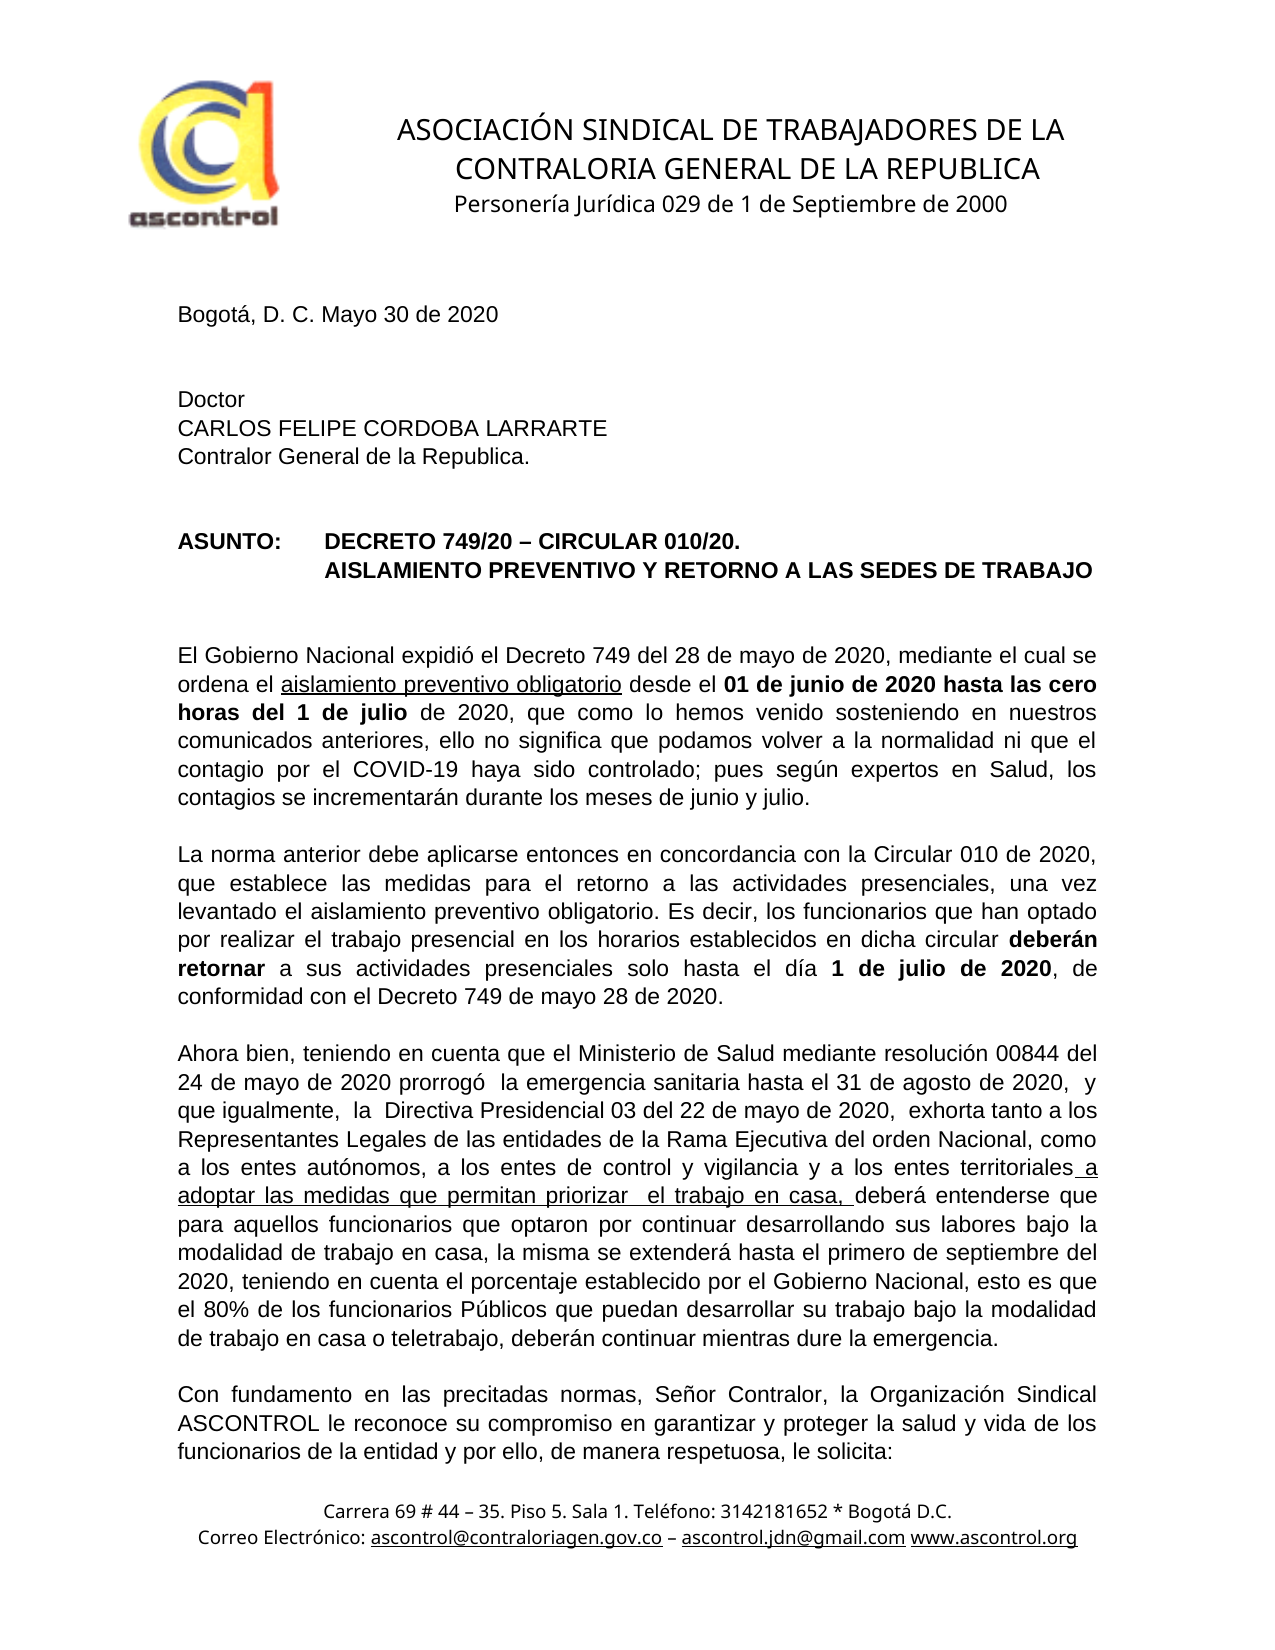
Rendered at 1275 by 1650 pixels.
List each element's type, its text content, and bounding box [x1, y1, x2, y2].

text Ahora bien, teniendo en cuenta que el Ministerio de Salud mediante resolución 00844 del 24 de mayo de 2020 prorrogó la emergencia sanitaria hasta el 31 de agosto de 2020, y que igualmente, la Directiva Presidencial 03 del 22 de mayo de 2020, exhorta tanto a los Representantes Legales de las entidades de la Rama Ejecutiva del orden Nacional, como a los entes autónomos, a los entes de control y vigilancia y a los entes territoriales a adoptar las medidas que permitan priorizar el trabajo en casa, deberá entenderse que para aquellos funcionarios que optaron por continuar desarrollando sus labores bajo la modalidad de trabajo en casa, la misma se extenderá hasta el primero de septiembre del 2020, teniendo en cuenta el porcentaje establecido por el Gobierno Nacional, esto es que el 80% de los funcionarios Públicos que puedan desarrollar su trabajo bajo la modalidad de trabajo en casa o teletrabajo, deberán continuar mientras dure la emergencia. [177, 1040, 1098, 1351]
text Contralor General de la Republica. [177, 443, 1098, 469]
text La norma anterior debe aplicarse entonces en concordancia con la Circular 010 de 2020, que establece las medidas para el retorno a las actividades presenciales, una vez levantado el aislamiento preventivo obligatorio. Es decir, los funcionarios que han optado por realizar el trabajo presencial en los horarios establecidos en dicha circular deberán retornar a sus actividades presenciales solo hasta el día 1 de julio de 2020, de conformidad con el Decreto 749 de mayo 28 de 2020. [177, 841, 1098, 1010]
text ASUNTO: DECRETO 749/20 – CIRCULAR 010/20. [177, 528, 1098, 555]
text AISLAMIENTO PREVENTIVO Y RETORNO A LAS SEDES DE TRABAJO [324, 557, 1098, 583]
text Doctor [177, 386, 1098, 412]
picture [125, 73, 288, 235]
text Bogotá, D. C. Mayo 30 de 2020 [177, 301, 1098, 327]
text Con fundamento en las precitadas normas, Señor Contralor, la Organización Sindical ASCONTROL le reconoce su compromiso en garantizar y proteger la salud y vida de los funcionarios de la entidad y por ello, de manera respetuosa, le solicita: [177, 1381, 1098, 1465]
text CARLOS FELIPE CORDOBA LARRARTE [177, 414, 1098, 441]
text El Gobierno Nacional expidió el Decreto 749 del 28 de mayo de 2020, mediante el cual se ordena el aislamiento preventivo obligatorio desde el 01 de junio de 2020 hasta las cero horas del 1 de julio de 2020, que como lo hemos venido sosteniendo en nuestros comunicados anteriores, ello no significa que podamos volver a la normalidad ni que el contagio por el COVID-19 haya sido controlado; pues según expertos en Salud, los contagios se incrementarán durante los meses de junio y julio. [177, 642, 1098, 811]
